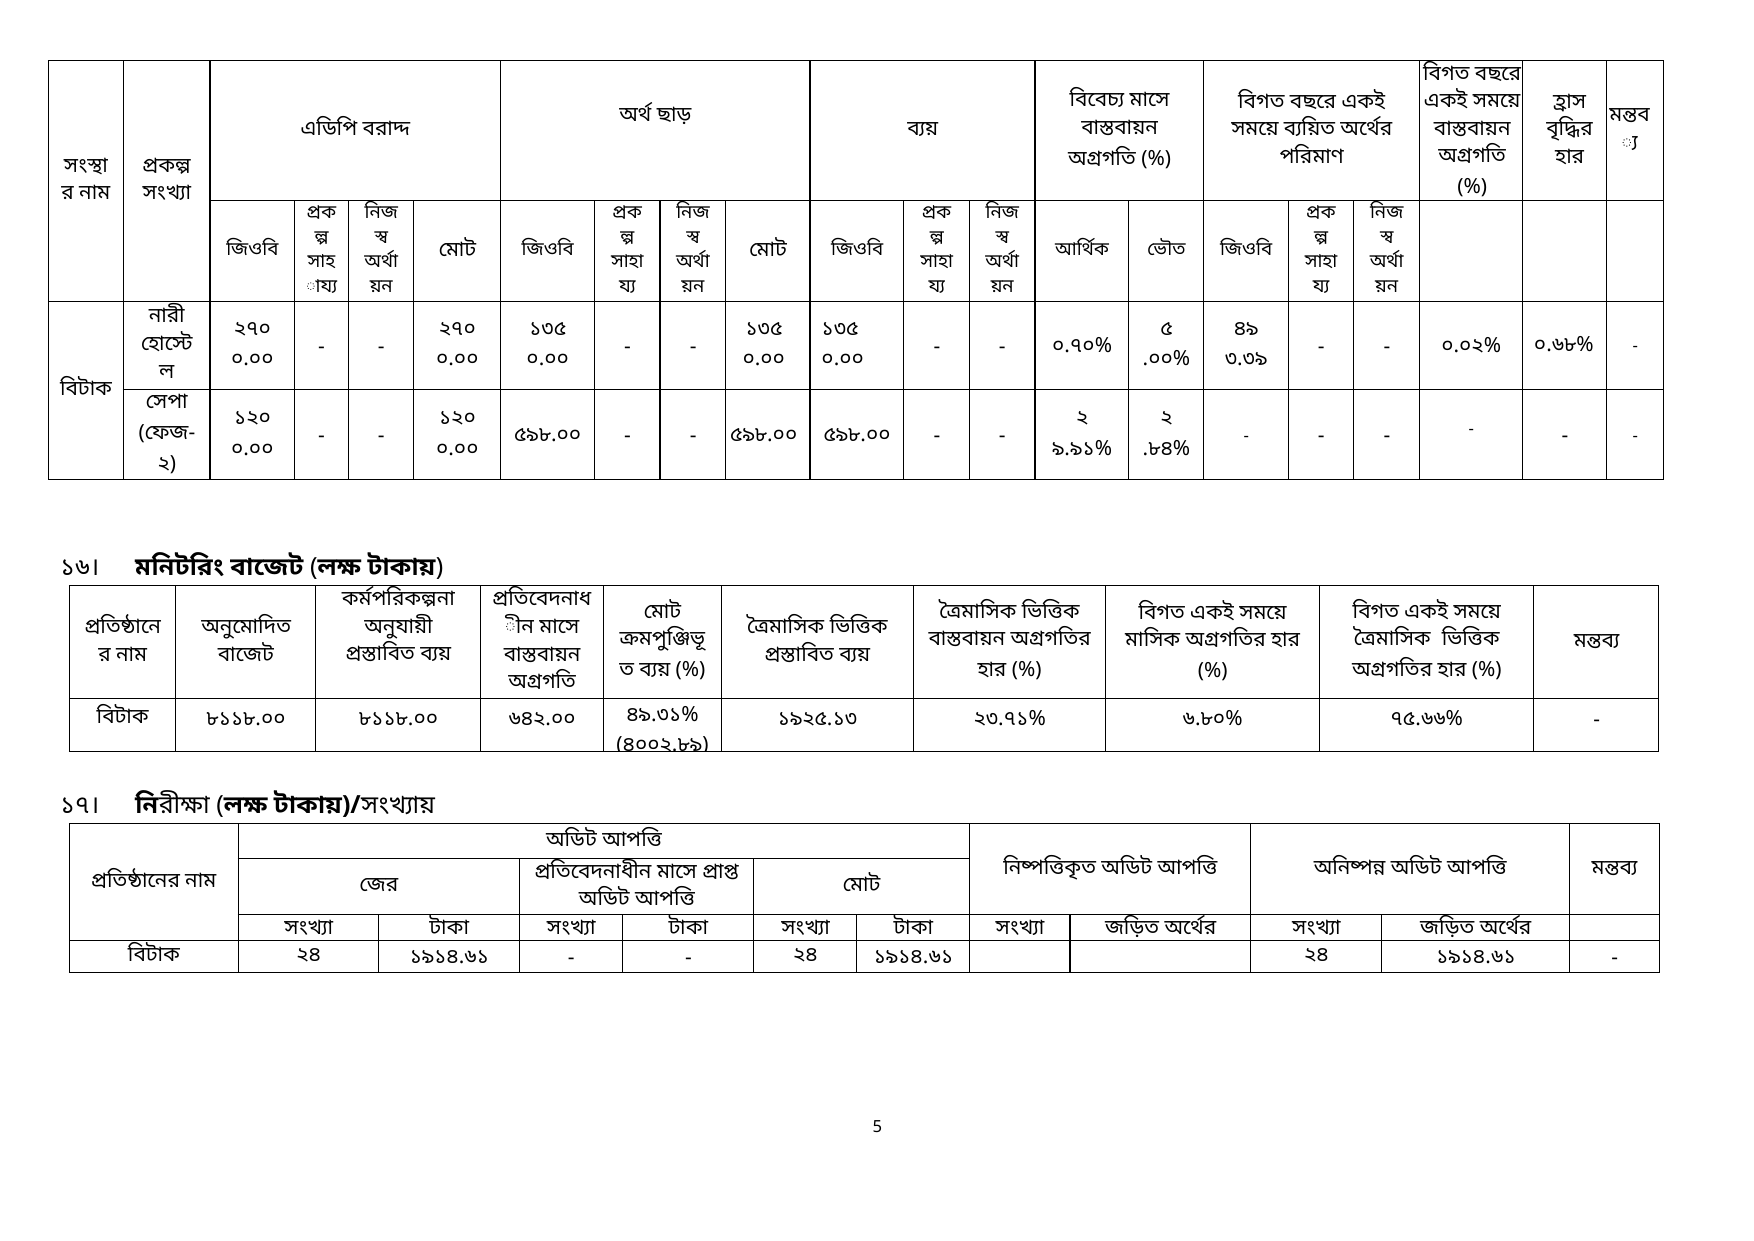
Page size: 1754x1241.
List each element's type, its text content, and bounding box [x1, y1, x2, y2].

table_header প্রতিষ্ঠানের নাম [70, 824, 238, 940]
table_header এডিপি বরাদ্দ [211, 61, 500, 200]
text ১৭। নিরীক্ষা (লক্ষ টাকায়)/সংখ্যায় [60, 786, 1694, 823]
table_cell ২৪ [239, 941, 378, 972]
table_cell জের [239, 859, 519, 914]
table_cell - [1289, 302, 1353, 389]
table_header বিগত একই সময়ে ত্রৈমাসিক ভিত্তিক অগ্রগতির হার (%) [1320, 586, 1533, 698]
table_cell ২৪ [1251, 941, 1381, 972]
table_cell জিওবি [211, 201, 294, 301]
table_cell নিজস্ব অর্থায়ন [1354, 201, 1419, 301]
table_cell ৫৯৮.০০ [501, 390, 594, 479]
table_cell - [904, 302, 969, 389]
table_cell ৭৫.৬৬% [1320, 699, 1533, 751]
table_cell মোট [726, 201, 809, 301]
table_cell - [904, 390, 969, 479]
table_cell - [1534, 699, 1658, 751]
table_cell বিটাক [70, 941, 238, 972]
table_cell সংখ্যা [970, 915, 1069, 940]
table_cell ১২০০.০০ [211, 390, 294, 479]
table_cell - [595, 302, 659, 389]
table_header হ্রাস বৃদ্ধির হার [1523, 61, 1606, 200]
table_cell ২৩.৭১% [914, 699, 1105, 751]
table_cell - [349, 390, 413, 479]
table_cell প্রকল্প সাহায্য [1289, 201, 1353, 301]
table_header বিগত একই সময়ে মাসিক অগ্রগতির হার (%) [1106, 586, 1319, 698]
table_cell - [970, 390, 1034, 479]
table_cell - [623, 941, 753, 972]
table_cell ১৩৫০.০০ [726, 302, 809, 389]
table_header প্রকল্প সংখ্যা [124, 61, 209, 301]
table_cell ২৭০০.০০ [211, 302, 294, 389]
table_cell নিজস্ব অর্থায়ন [970, 201, 1034, 301]
table_cell - [1523, 390, 1606, 479]
table_cell জড়িত অর্থের পরিমাণ [1382, 915, 1569, 940]
table_cell [970, 941, 1069, 972]
table_cell টাকা [623, 915, 753, 940]
table_header প্রতিষ্ঠানের নাম [70, 586, 175, 698]
table_cell নিজস্ব অর্থায়ন [349, 201, 413, 301]
table_cell ১৩৫০.০০ [811, 302, 903, 389]
table_cell নারী হোস্টেল [124, 302, 209, 389]
table_cell জিওবি [1204, 201, 1288, 301]
table_cell মোট [414, 201, 500, 301]
table_cell ১৯১৪.৬১ [857, 941, 969, 972]
table_cell - [595, 390, 659, 479]
table_cell প্রকল্প সাহায্য [595, 201, 659, 301]
table_cell ২৭০০.০০ [414, 302, 500, 389]
table_cell ১৩৫০.০০ [501, 302, 594, 389]
table_cell আর্থিক [1036, 201, 1128, 301]
table_header সংস্থার নাম [49, 61, 123, 301]
table_cell - [970, 302, 1034, 389]
table_header অনুমোদিত বাজেট [176, 586, 315, 698]
table_cell প্রকল্প সাহায্য [295, 201, 348, 301]
table_header কর্মপরিকল্পনা অনুযায়ী প্রস্তাবিত ব্যয় [316, 586, 480, 698]
table_cell - [1420, 390, 1522, 479]
table_header মন্তব্য [1570, 824, 1659, 914]
table_cell বিটাক [70, 699, 175, 751]
table_cell ১৯২৫.১৩ [722, 699, 913, 751]
table_header অডিট আপত্তি [239, 824, 969, 858]
table_cell ৬৪২.০০ [481, 699, 603, 751]
table_cell ভৌত [1129, 201, 1203, 301]
table_cell ২৯.৯১% [1036, 390, 1128, 479]
table_cell - [349, 302, 413, 389]
table_header বিবেচ্য মাসে বাস্তবায়ন অগ্রগতি (%) [1036, 61, 1203, 200]
table_cell - [1289, 390, 1353, 479]
table_cell - [1354, 390, 1419, 479]
table_cell প্রকল্প সাহায্য [904, 201, 969, 301]
table_cell ১২০০.০০ [414, 390, 500, 479]
table_cell - [1607, 302, 1663, 389]
table_cell সংখ্যা [520, 915, 622, 940]
table_cell ০.৬৮% [1523, 302, 1606, 389]
text ১৬। মনিটরিং বাজেট (লক্ষ টাকায়) [60, 548, 1694, 585]
table_cell জিওবি [811, 201, 903, 301]
table_cell [1071, 941, 1250, 972]
table_header মন্তব্য [1607, 61, 1663, 200]
table_header নিষ্পত্তিকৃত অডিট আপত্তি [970, 824, 1250, 914]
table_cell ০.০২% [1420, 302, 1522, 389]
table_cell ৫৯৮.০০ [726, 390, 809, 479]
table_cell - [1204, 390, 1288, 479]
table_cell - [1607, 390, 1663, 479]
table_cell জিওবি [501, 201, 594, 301]
table_header অনিষ্পন্ন অডিট আপত্তি [1251, 824, 1569, 914]
table_cell সংখ্যা [1251, 915, 1381, 940]
table_cell - [661, 302, 725, 389]
table_cell - [661, 390, 725, 479]
table_cell - [520, 941, 622, 972]
table_header বিগত বছরে একই সময়ে বাস্তবায়ন অগ্রগতি (%) [1420, 61, 1522, 200]
table_header প্রতিবেদনাধীন মাসে বাস্তবায়ন অগ্রগতি [481, 586, 603, 698]
table_cell টাকা [379, 915, 519, 940]
table_header অর্থ ছাড় [501, 61, 809, 200]
table_header ত্রৈমাসিক ভিত্তিক প্রস্তাবিত ব্যয় [722, 586, 913, 698]
table_cell - [1570, 941, 1659, 972]
table_cell ৫.০০% [1129, 302, 1203, 389]
table_cell ০.৭০% [1036, 302, 1128, 389]
table_cell ৮১১৮.০০ [176, 699, 315, 751]
table_cell সেপা (ফেজ-২) [124, 390, 209, 479]
table_cell [1607, 201, 1663, 301]
table_cell - [1354, 302, 1419, 389]
table_header বিগত বছরে একই সময়ে ব্যয়িত অর্থের পরিমাণ [1204, 61, 1419, 200]
table_cell প্রতিবেদনাধীন মাসে প্রাপ্ত অডিট আপত্তি [520, 859, 753, 914]
table_cell মোট [754, 859, 969, 914]
table_cell জড়িত অর্থের পরিমাণ [1071, 915, 1250, 940]
table_cell সংখ্যা [754, 915, 856, 940]
table_cell ২৪ [754, 941, 856, 972]
table_cell নিজস্ব অর্থায়ন [661, 201, 725, 301]
table_cell ৪৯.৩১% (৪০০২.৮৯) [604, 699, 721, 751]
table_cell ১৯১৪.৬১ [1382, 941, 1569, 972]
table_cell - [295, 302, 348, 389]
table_cell ৪৯৩.৩৯ [1204, 302, 1288, 389]
table_cell ৫৯৮.০০ [811, 390, 903, 479]
table_cell ৮১১৮.০০ [316, 699, 480, 751]
table_cell ১৯১৪.৬১ [379, 941, 519, 972]
table_header ত্রৈমাসিক ভিত্তিক বাস্তবায়ন অগ্রগতির হার (%) [914, 586, 1105, 698]
table_cell সংখ্যা [239, 915, 378, 940]
table_cell ৬.৮০% [1106, 699, 1319, 751]
table_cell টাকা [857, 915, 969, 940]
table_header মন্তব্য [1534, 586, 1658, 698]
table_cell [1570, 915, 1659, 940]
table_cell - [295, 390, 348, 479]
table_header ব্যয় [811, 61, 1034, 200]
table_cell ২.৮৪% [1129, 390, 1203, 479]
table_header মোট ক্রমপুঞ্জিভূত ব্যয় (%) [604, 586, 721, 698]
table_cell [1523, 201, 1606, 301]
table_cell বিটাক [49, 302, 123, 479]
table_cell [1420, 201, 1522, 301]
